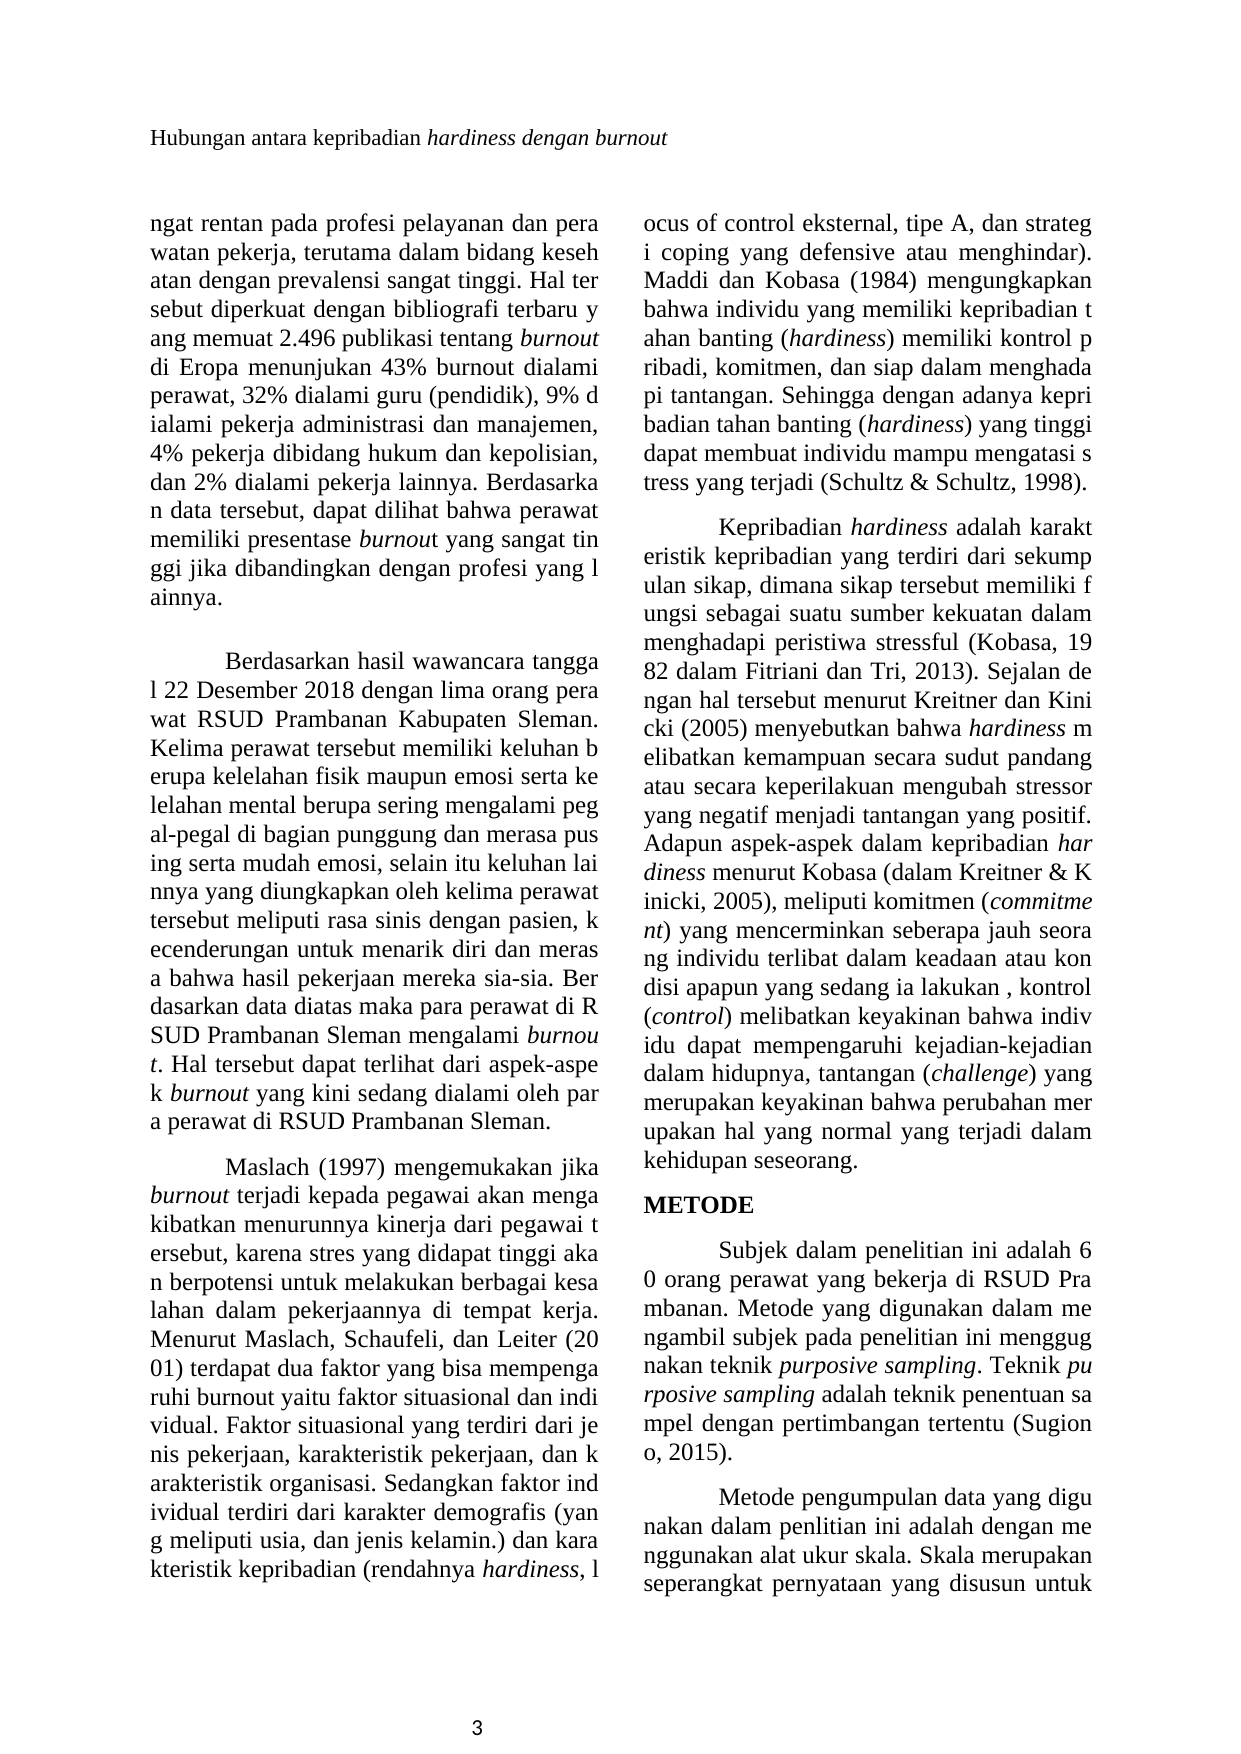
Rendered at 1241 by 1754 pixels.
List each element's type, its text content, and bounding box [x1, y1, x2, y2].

text Subjek dalam penelitian ini adalah 60 orang perawat yang bekerja di RSUD Prambanan. Metode yang digunakan dalam mengambil subjek pada penelitian ini menggugnakan teknik purposive sampling. Teknik purposive sampling adalah teknik penentuan sampel dengan pertimbangan tertentu (Sugiono, 2015). [643, 1236, 1092, 1466]
text Maslach (1997) mengemukakan jika burnout terjadi kepada pegawai akan mengakibatkan menurunnya kinerja dari pegawai tersebut, karena stres yang didapat tinggi akan berpotensi untuk melakukan berbagai kesalahan dalam pekerjaannya di tempat kerja. Menurut Maslach, Schaufeli, dan Leiter (2001) terdapat dua faktor yang bisa mempengaruhi burnout yaitu faktor situasional dan individual. Faktor situasional yang terdiri dari jenis pekerjaan, karakteristik pekerjaan, dan karakteristik organisasi. Sedangkan faktor individual terdiri dari karakter demografis (yang meliputi usia, dan jenis kelamin.) dan karakteristik kepribadian (rendahnya hardiness, locus of control eksternal, tipe A, dan strategi coping yang defensive atau menghindar). Maddi dan Kobasa (1984) mengungkapkan bahwa individu yang memiliki kepribadian tahan banting (hardiness) memiliki kontrol pribadi, komitmen, dan siap dalam menghadapi tantangan. Sehingga dengan adanya kepribadian tahan banting (hardiness) yang tinggi dapat membuat individu mampu mengatasi stress yang terjadi (Schultz & Schultz, 1998). [150, 1152, 599, 1583]
text METODE [643, 1190, 1092, 1219]
text Kepribadian hardiness adalah karakteristik kepribadian yang terdiri dari sekumpulan sikap, dimana sikap tersebut memiliki fungsi sebagai suatu sumber kekuatan dalam menghadapi peristiwa stressful (Kobasa, 1982 dalam Fitriani dan Tri, 2013). Sejalan dengan hal tersebut menurut Kreitner dan Kinicki (2005) menyebutkan bahwa hardiness melibatkan kemampuan secara sudut pandang atau secara keperilakuan mengubah stressor yang negatif menjadi tantangan yang positif. Adapun aspek-aspek dalam kepribadian hardiness menurut Kobasa (dalam Kreitner & Kinicki, 2005), meliputi komitmen (commitment) yang mencerminkan seberapa jauh seorang individu terlibat dalam keadaan atau kondisi apapun yang sedang ia lakukan , kontrol (control) melibatkan keyakinan bahwa individu dapat mempengaruhi kejadian-kejadian dalam hidupnya, tantangan (challenge) yang merupakan keyakinan bahwa perubahan merupakan hal yang normal yang terjadi dalam kehidupan seseorang. [643, 512, 1092, 1173]
text Berdasarkan hasil wawancara tanggal 22 Desember 2018 dengan lima orang perawat RSUD Prambanan Kabupaten Sleman. Kelima perawat tersebut memiliki keluhan berupa kelelahan fisik maupun emosi serta kelelahan mental berupa sering mengalami pegal-pegal di bagian punggung dan merasa pusing serta mudah emosi, selain itu keluhan lainnya yang diungkapkan oleh kelima perawat tersebut meliputi rasa sinis dengan pasien, kecenderungan untuk menarik diri dan merasa bahwa hasil pekerjaan mereka sia-sia. Berdasarkan data diatas maka para perawat di RSUD Prambanan Sleman mengalami burnout. Hal tersebut dapat terlihat dari aspek-aspek burnout yang kini sedang dialami oleh para perawat di RSUD Prambanan Sleman. [150, 646, 599, 1135]
text Maslach (1997) mengemukakan jika burnout terjadi kepada pegawai akan mengakibatkan menurunnya kinerja dari pegawai tersebut, karena stres yang didapat tinggi akan berpotensi untuk melakukan berbagai kesalahan dalam pekerjaannya di tempat kerja. Menurut Maslach, Schaufeli, dan Leiter (2001) terdapat dua faktor yang bisa mempengaruhi burnout yaitu faktor situasional dan individual. Faktor situasional yang terdiri dari jenis pekerjaan, karakteristik pekerjaan, dan karakteristik organisasi. Sedangkan faktor individual terdiri dari karakter demografis (yang meliputi usia, dan jenis kelamin.) dan karakteristik kepribadian (rendahnya hardiness, locus of control eksternal, tipe A, dan strategi coping yang defensive atau menghindar). Maddi dan Kobasa (1984) mengungkapkan bahwa individu yang memiliki kepribadian tahan banting (hardiness) memiliki kontrol pribadi, komitmen, dan siap dalam menghadapi tantangan. Sehingga dengan adanya kepribadian tahan banting (hardiness) yang tinggi dapat membuat individu mampu mengatasi stress yang terjadi (Schultz & Schultz, 1998). [643, 208, 1092, 496]
